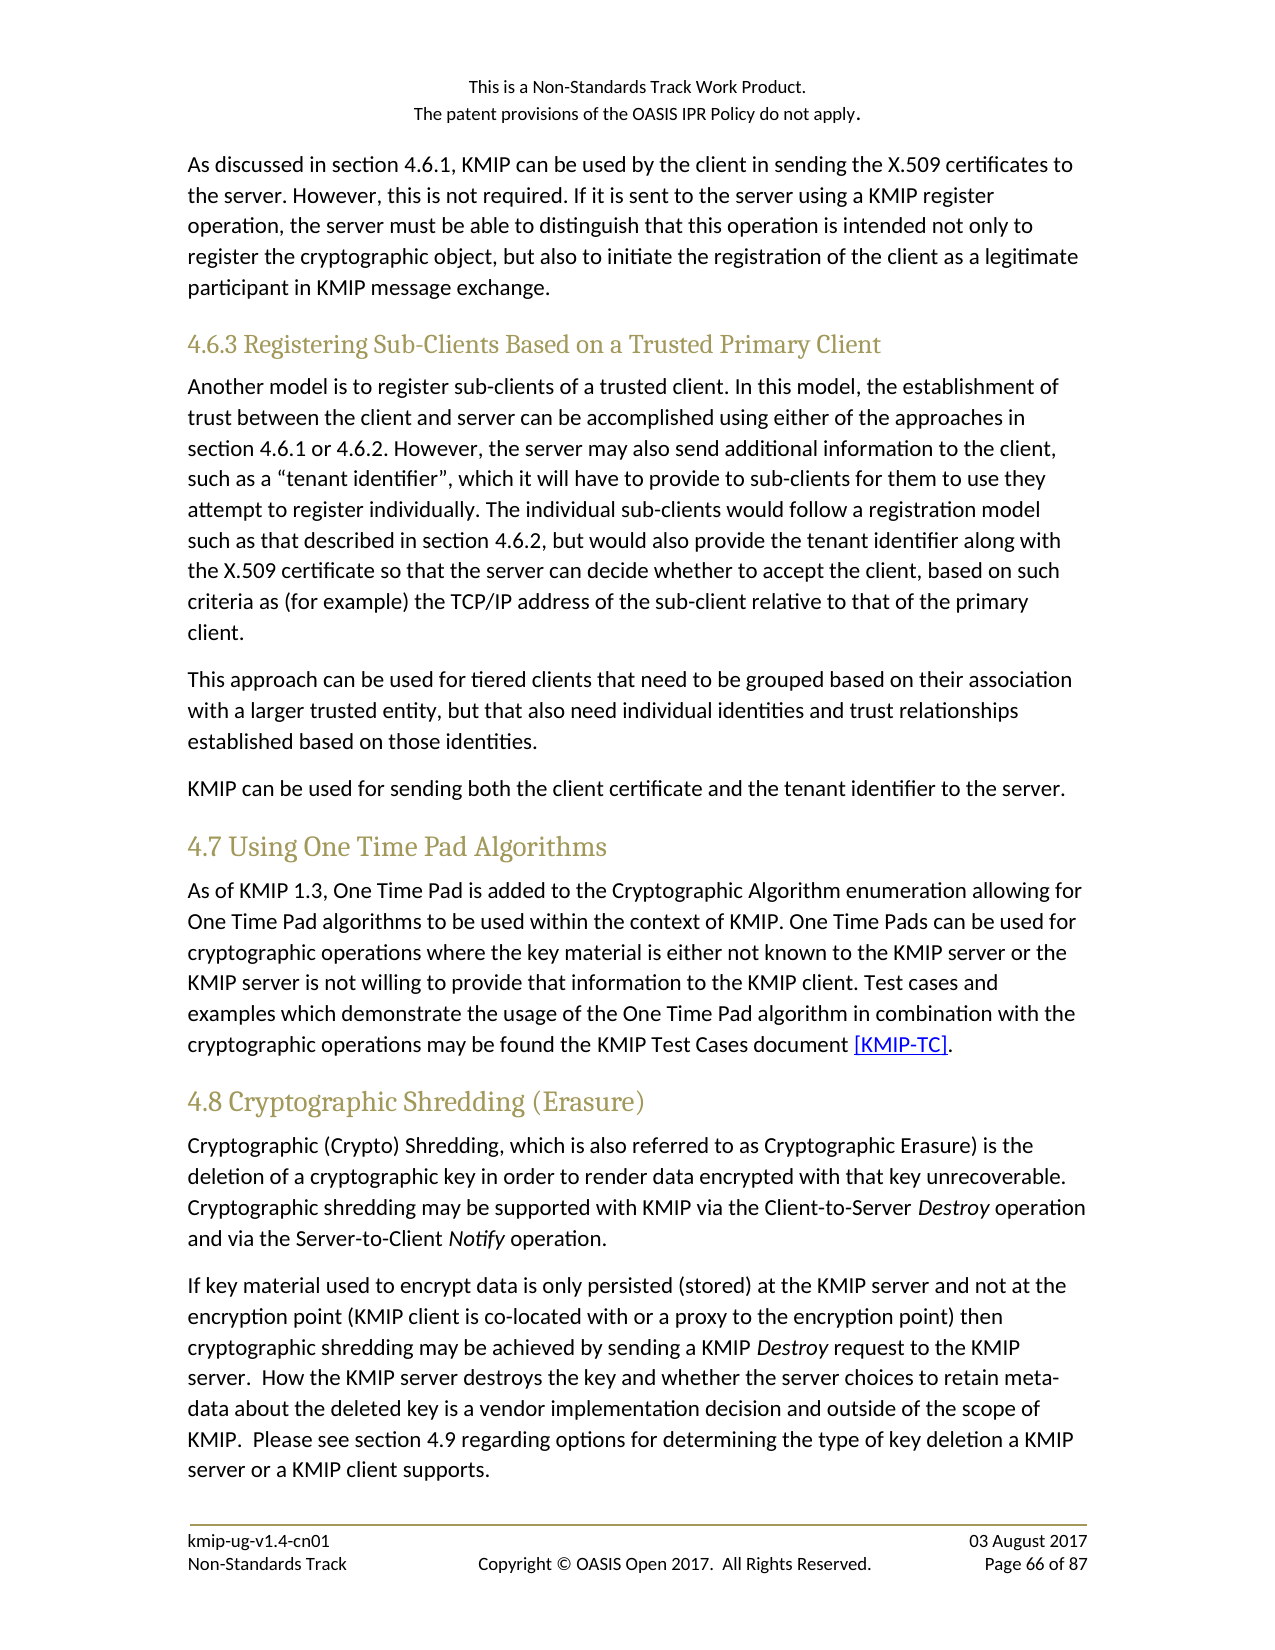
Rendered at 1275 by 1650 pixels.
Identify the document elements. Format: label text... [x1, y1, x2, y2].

text If key material used to encrypt data is only persisted (stored) at the KMIP server and not at the encryption point (KMIP client is co-located with or a proxy to the encryption point) then cryptographic shredding may be achieved by sending a KMIP Destroy request to the KMIP server. How the KMIP server destroys the key and whether the server choices to retain meta-data about the deleted key is a vendor implementation decision and outside of the scope of KMIP. Please see section 4.9 regarding options for determining the type of key deletion a KMIP server or a KMIP client supports. [187, 1271, 1087, 1483]
text As of KMIP 1.3, One Time Pad is added to the Cryptographic Algorithm enumeration allowing for One Time Pad algorithms to be used within the context of KMIP. One Time Pads can be used for cryptographic operations where the key material is either not known to the KMIP server or the KMIP server is not willing to provide that information to the KMIP client. Test cases and examples which demonstrate the usage of the One Time Pad algorithm in combination with the cryptographic operations may be found the KMIP Test Cases document [KMIP-TC]. [187, 876, 1087, 1058]
subtitle Using One Time Pad Algorithms [187, 830, 1087, 864]
text As discussed in section 4.6.1, KMIP can be used by the client in sending the X.509 certificates to the server. However, this is not required. If it is sent to the server using a KMIP register operation, the server must be able to distinguish that this operation is intended not only to register the cryptographic object, but also to initiate the registration of the client as a legitimate participant in KMIP message exchange. [187, 150, 1087, 301]
text This approach can be used for tiered clients that need to be grouped based on their association with a larger trusted entity, but that also need individual identities and trust relationships established based on those identities. [187, 666, 1087, 755]
text Cryptographic (Crypto) Shredding, which is also referred to as Cryptographic Erasure) is the deletion of a cryptographic key in order to render data encrypted with that key unrecoverable. Cryptographic shredding may be supported with KMIP via the Client-to-Server Destroy operation and via the Server-to-Client Notify operation. [187, 1132, 1087, 1252]
text KMIP can be used for sending both the client certificate and the tenant identifier to the server. [187, 774, 1087, 802]
text Another model is to register sub-clients of a trusted client. In this model, the establishment of trust between the client and server can be accomplished using either of the approaches in section 4.6.1 or 4.6.2. However, the server may also send additional information to the client, such as a “tenant identifier”, which it will have to provide to sub-clients for them to use they attempt to register individually. The individual sub-clients would follow a registration model such as that described in section 4.6.2, but would also provide the tenant identifier along with the X.509 certificate so that the server can decide whether to accept the client, based on such criteria as (for example) the TCP/IP address of the sub-client relative to that of the primary client. [187, 372, 1087, 646]
subtitle Registering Sub-Clients Based on a Trusted Primary Client [187, 329, 1087, 360]
subtitle Cryptographic Shredding (Erasure) [187, 1086, 1087, 1119]
